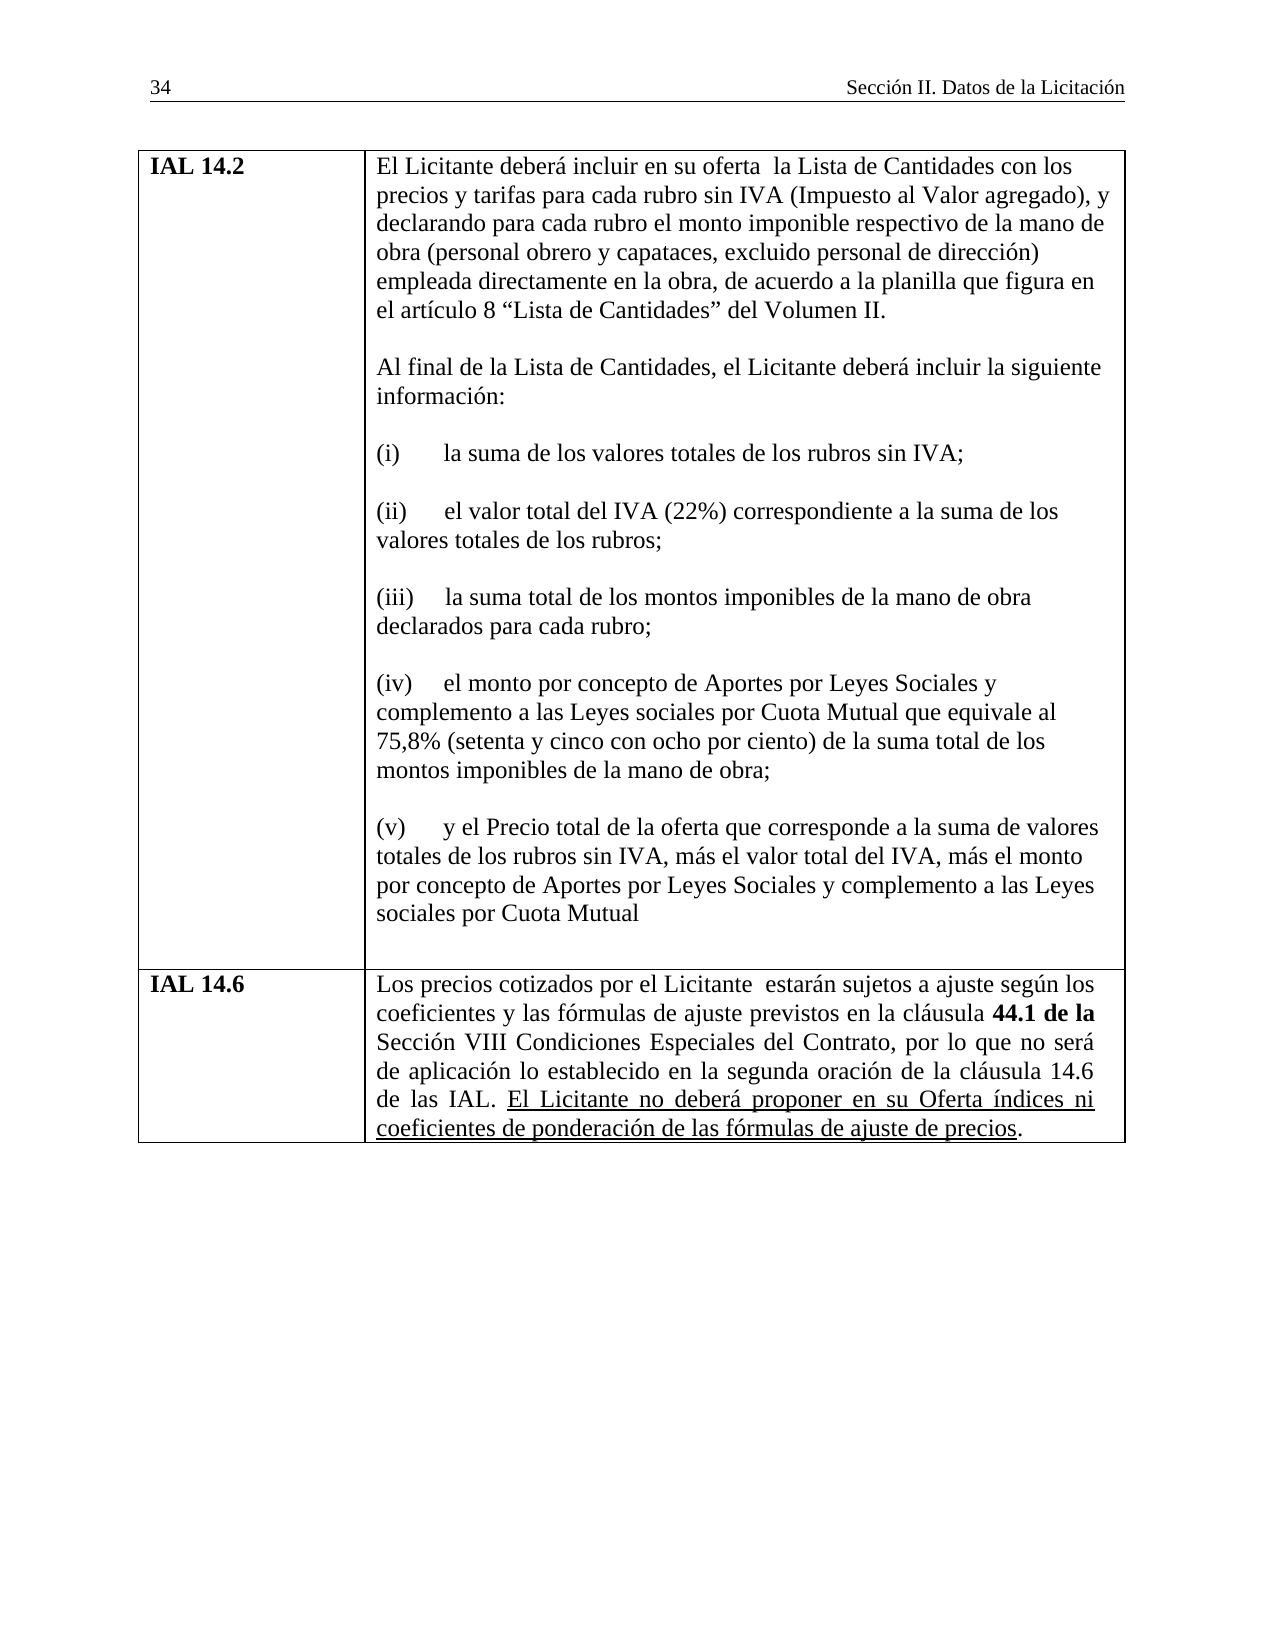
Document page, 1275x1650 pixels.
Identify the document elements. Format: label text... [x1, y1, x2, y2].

table_cell El Licitante deberá incluir en su oferta la Lista de Cantidades con los precios y tarifas para cada rubro sin IVA (Impuesto al Valor agregado), y declarando para cada rubro el monto imponible respectivo de la mano de obra (personal obrero y capataces, excluido personal de dirección) empleada directamente en la obra, de acuerdo a la planilla que figura en el artículo 8 “Lista de Cantidades” del Volumen II. Al final de la Lista de Cantidades, el Licitante deberá incluir la siguiente información: (i) la suma de los valores totales de los rubros sin IVA; (ii) el valor total del IVA (22%) correspondiente a la suma de los valores totales de los rubros; (iii) la suma total de los montos imponibles de la mano de obra declarados para cada rubro; (iv) el monto por concepto de Aportes por Leyes Sociales y complemento a las Leyes sociales por Cuota Mutual que equivale al 75,8% (setenta y cinco con ocho por ciento) de la suma total de los montos imponibles de la mano de obra; (v) y el Precio total de la oferta que corresponde a la suma de valores totales de los rubros sin IVA, más el valor total del IVA, más el monto por concepto de Aportes por Leyes Sociales y complemento a las Leyes sociales por Cuota Mutual [366, 151, 1124, 968]
table_cell IAL 14.6 [139, 970, 364, 1142]
table_cell Los precios cotizados por el Licitante estarán sujetos a ajuste según los coeficientes y las fórmulas de ajuste previstos en la cláusula 44.1 de la Sección VIII Condiciones Especiales del Contrato, por lo que no será de aplicación lo establecido en la segunda oración de la cláusula 14.6 de las IAL. El Licitante no deberá proponer en su Oferta índices ni coeficientes de ponderación de las fórmulas de ajuste de precios. [366, 970, 1124, 1142]
table_cell IAL 14.2 [139, 151, 364, 968]
